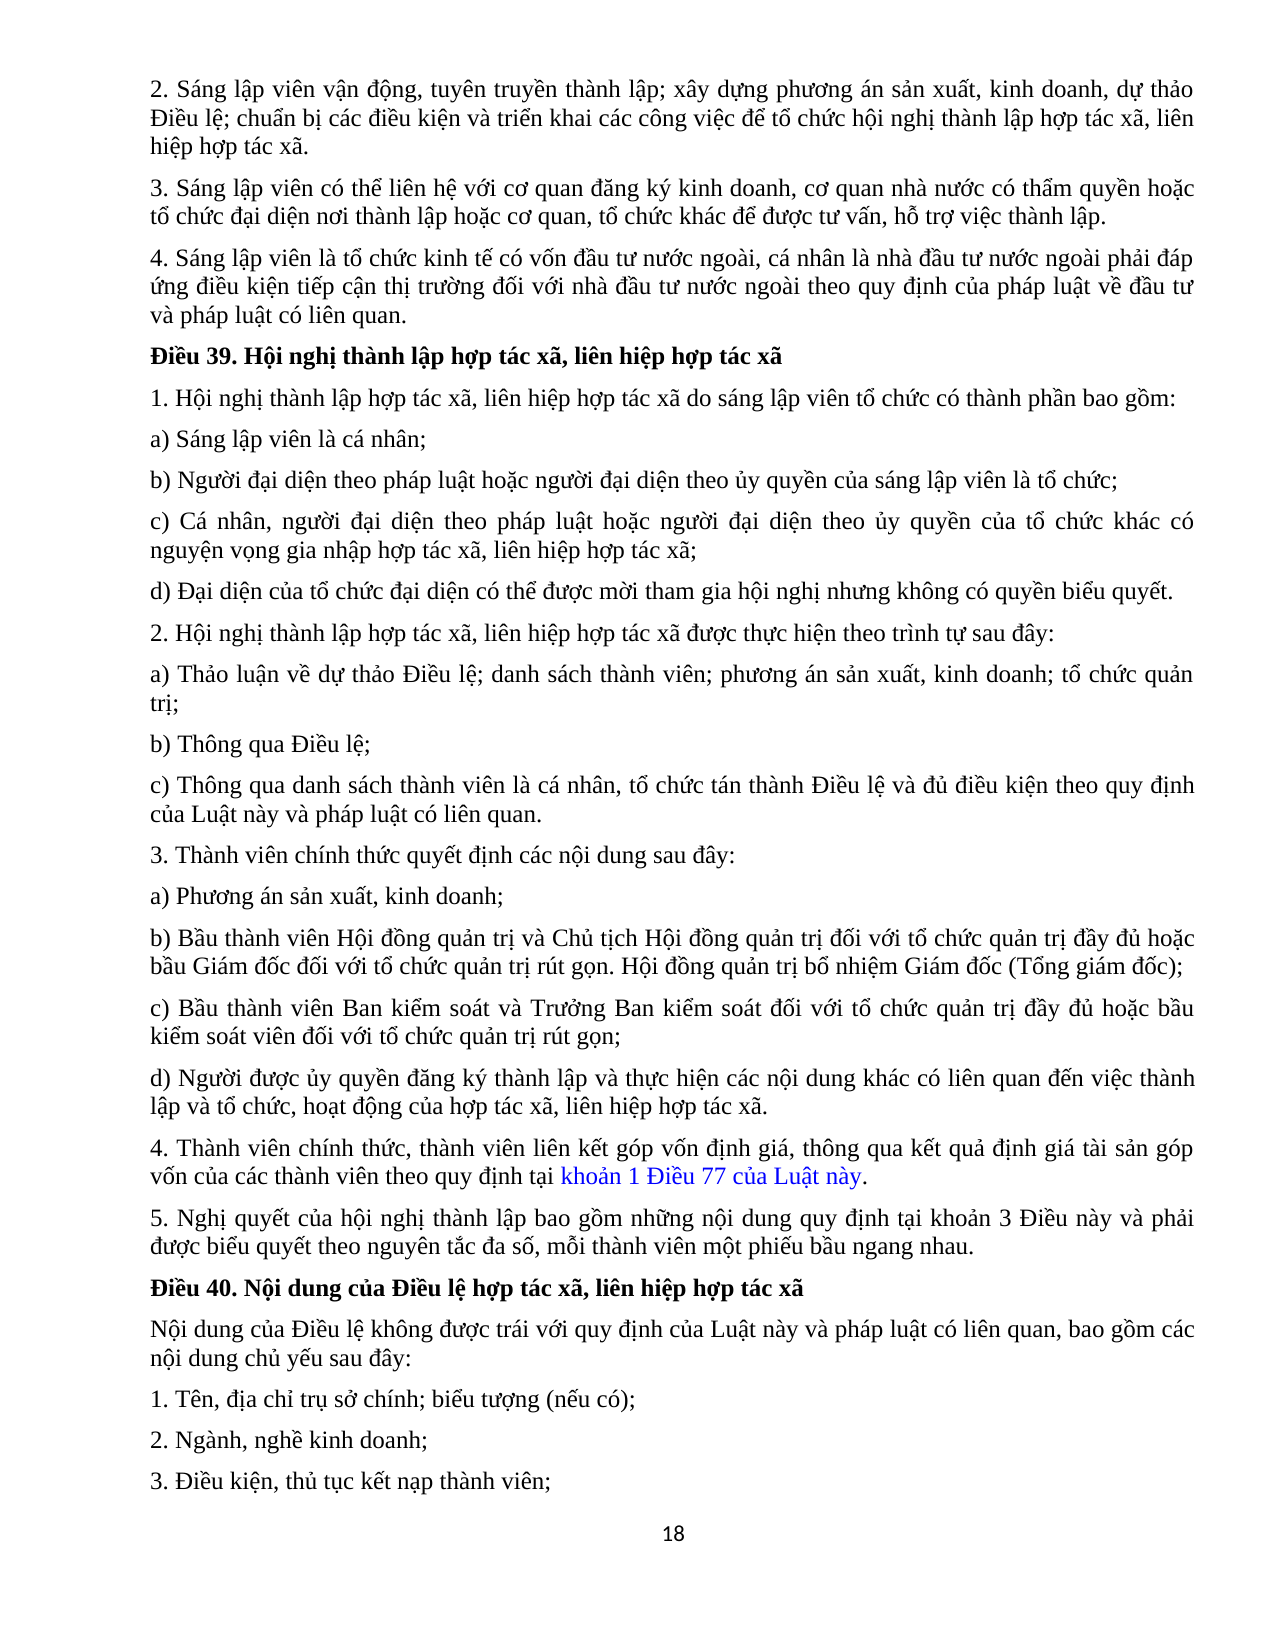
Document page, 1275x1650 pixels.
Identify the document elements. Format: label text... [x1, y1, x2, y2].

text 5. Nghị quyết của hội nghị thành lập bao gồm những nội dung quy định tại khoản 3 Điều này và phải được biểu quyết theo nguyên tắc đa số, mỗi thành viên một phiếu bầu ngang nhau. [150, 1203, 1196, 1260]
text 2. Hội nghị thành lập hợp tác xã, liên hiệp hợp tác xã được thực hiện theo trình tự sau đây: [150, 618, 1196, 646]
text 3. Thành viên chính thức quyết định các nội dung sau đây: [150, 840, 1196, 869]
text 3. Điều kiện, thủ tục kết nạp thành viên; [150, 1466, 1196, 1495]
text 2. Ngành, nghề kinh doanh; [150, 1425, 1196, 1454]
text Điều 40. Nội dung của Điều lệ hợp tác xã, liên hiệp hợp tác xã [150, 1273, 1196, 1301]
text 3. Sáng lập viên có thể liên hệ với cơ quan đăng ký kinh doanh, cơ quan nhà nước có thẩm quyền hoặc tổ chức đại diện nơi thành lập hoặc cơ quan, tổ chức khác để được tư vấn, hỗ trợ việc thành lập. [150, 173, 1196, 230]
text 2. Sáng lập viên vận động, tuyên truyền thành lập; xây dựng phương án sản xuất, kinh doanh, dự thảo Điều lệ; chuẩn bị các điều kiện và triển khai các công việc để tổ chức hội nghị thành lập hợp tác xã, liên hiệp hợp tác xã. [150, 74, 1196, 160]
text c) Bầu thành viên Ban kiểm soát và Trưởng Ban kiểm soát đối với tổ chức quản trị đầy đủ hoặc bầu kiểm soát viên đối với tổ chức quản trị rút gọn; [150, 993, 1196, 1050]
text a) Thảo luận về dự thảo Điều lệ; danh sách thành viên; phương án sản xuất, kinh doanh; tổ chức quản trị; [150, 659, 1196, 716]
text 4. Sáng lập viên là tổ chức kinh tế có vốn đầu tư nước ngoài, cá nhân là nhà đầu tư nước ngoài phải đáp ứng điều kiện tiếp cận thị trường đối với nhà đầu tư nước ngoài theo quy định của pháp luật về đầu tư và pháp luật có liên quan. [150, 243, 1196, 329]
text 4. Thành viên chính thức, thành viên liên kết góp vốn định giá, thông qua kết quả định giá tài sản góp vốn của các thành viên theo quy định tại khoản 1 Điều 77 của Luật này. [150, 1133, 1196, 1190]
text Nội dung của Điều lệ không được trái với quy định của Luật này và pháp luật có liên quan, bao gồm các nội dung chủ yếu sau đây: [150, 1314, 1196, 1371]
text c) Thông qua danh sách thành viên là cá nhân, tổ chức tán thành Điều lệ và đủ điều kiện theo quy định của Luật này và pháp luật có liên quan. [150, 770, 1196, 828]
text 1. Tên, địa chỉ trụ sở chính; biểu tượng (nếu có); [150, 1384, 1196, 1413]
text b) Thông qua Điều lệ; [150, 729, 1196, 758]
text d) Đại diện của tổ chức đại diện có thể được mời tham gia hội nghị nhưng không có quyền biểu quyết. [150, 576, 1196, 605]
text a) Phương án sản xuất, kinh doanh; [150, 881, 1196, 910]
text b) Người đại diện theo pháp luật hoặc người đại diện theo ủy quyền của sáng lập viên là tổ chức; [150, 465, 1196, 494]
text d) Người được ủy quyền đăng ký thành lập và thực hiện các nội dung khác có liên quan đến việc thành lập và tổ chức, hoạt động của hợp tác xã, liên hiệp hợp tác xã. [150, 1063, 1196, 1120]
text Điều 39. Hội nghị thành lập hợp tác xã, liên hiệp hợp tác xã [150, 341, 1196, 370]
text c) Cá nhân, người đại diện theo pháp luật hoặc người đại diện theo ủy quyền của tổ chức khác có nguyện vọng gia nhập hợp tác xã, liên hiệp hợp tác xã; [150, 506, 1196, 564]
text 1. Hội nghị thành lập hợp tác xã, liên hiệp hợp tác xã do sáng lập viên tổ chức có thành phần bao gồm: [150, 383, 1196, 411]
text a) Sáng lập viên là cá nhân; [150, 424, 1196, 453]
text b) Bầu thành viên Hội đồng quản trị và Chủ tịch Hội đồng quản trị đối với tổ chức quản trị đầy đủ hoặc bầu Giám đốc đối với tổ chức quản trị rút gọn. Hội đồng quản trị bổ nhiệm Giám đốc (Tổng giám đốc); [150, 923, 1196, 980]
